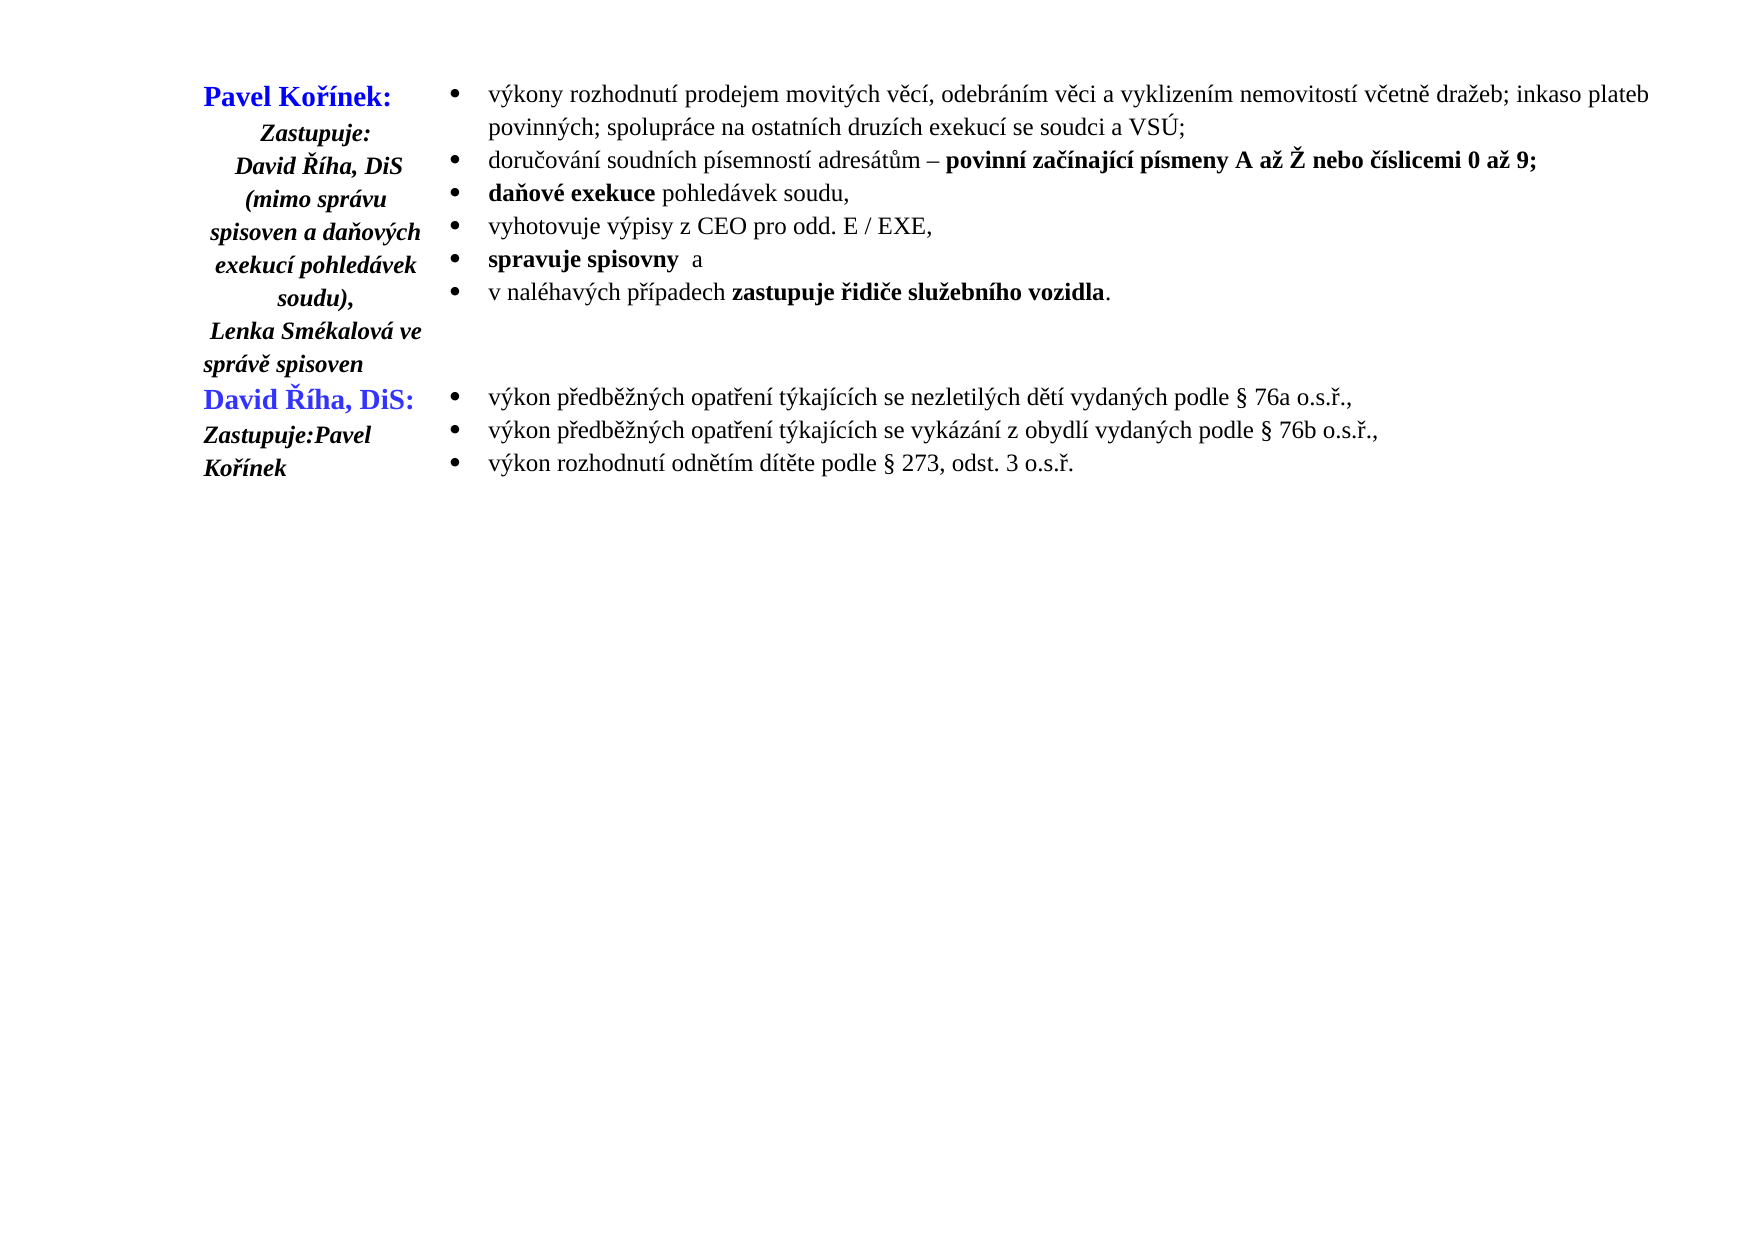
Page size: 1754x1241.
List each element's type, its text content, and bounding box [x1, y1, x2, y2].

table_cell výkony rozhodnutí prodejem movitých věcí, odebráním věci a vyklizením nemovitostí včetně dražeb; inkaso plateb povinných; spolupráce na ostatních druzích exekucí se soudci a VSÚ; doručování soudních písemností adresátům – povinní začínající písmeny A až Ž nebo číslicemi 0 až 9; daňové exekuce pohledávek soudu, vyhotovuje výpisy z CEO pro odd. E / EXE, spravuje spisovny a v naléhavých případech zastupuje řidiče služebního vozidla. [439, 79, 1662, 382]
table_cell David Říha, DiS: Zastupuje:Pavel Kořínek [192, 382, 439, 486]
table_cell výkon předběžných opatření týkajících se nezletilých dětí vydaných podle § 76a o.s.ř., výkon předběžných opatření týkajících se vykázání z obydlí vydaných podle § 76b o.s.ř., výkon rozhodnutí odnětím dítěte podle § 273, odst. 3 o.s.ř. [439, 382, 1662, 486]
table_cell Pavel Kořínek: Zastupuje: David Říha, DiS (mimo správu spisoven a daňových exekucí pohledávek soudu), Lenka Smékalová ve správě spisoven [192, 79, 439, 382]
